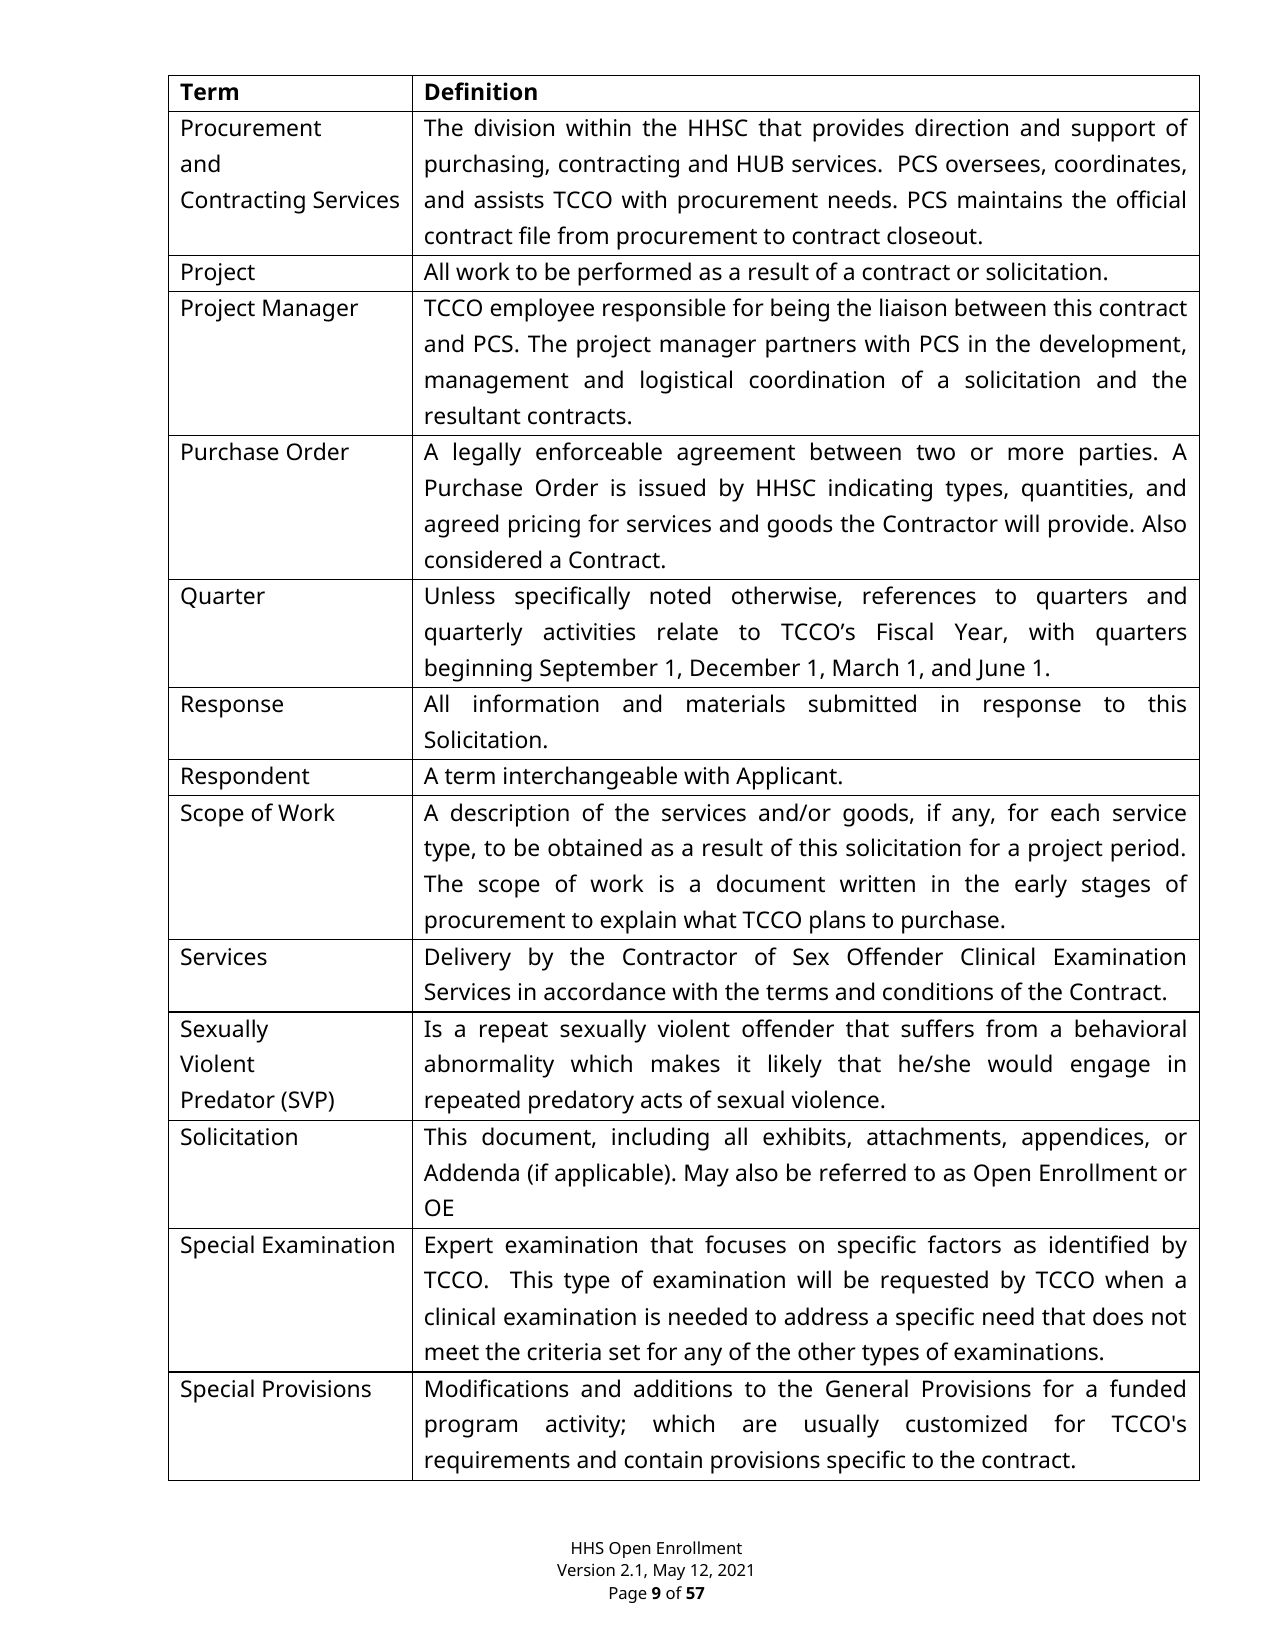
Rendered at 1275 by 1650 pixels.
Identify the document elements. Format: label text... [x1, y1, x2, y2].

table_cell Solicitation [169, 1121, 412, 1227]
table_cell Scope of Work [169, 796, 412, 939]
table_cell A legally enforceable agreement between two or more parties. A Purchase Order is issued by HHSC indicating types, quantities, and agreed pricing for services and goods the Contractor will provide. Also considered a Contract. [413, 436, 1199, 579]
table_cell Quarter [169, 580, 412, 687]
table_cell Purchase Order [169, 436, 412, 579]
table_cell Sexually Violent Predator (SVP) [169, 1013, 412, 1119]
table_cell Special Examination [169, 1229, 412, 1371]
table_cell Respondent [169, 760, 412, 795]
table_cell Response [169, 688, 412, 759]
table_cell A description of the services and/or goods, if any, for each service type, to be obtained as a result of this solicitation for a project period. The scope of work is a document written in the early stages of procurement to explain what TCCO plans to purchase. [413, 796, 1199, 939]
table_cell This document, including all exhibits, attachments, appendices, or Addenda (if applicable). May also be referred to as Open Enrollment or OE [413, 1121, 1199, 1227]
table_cell Is a repeat sexually violent offender that suffers from a behavioral abnormality which makes it likely that he/she would engage in repeated predatory acts of sexual violence. [413, 1013, 1199, 1119]
table_cell Special Provisions [169, 1373, 412, 1479]
table_cell A term interchangeable with Applicant. [413, 760, 1199, 795]
table_cell Services [169, 940, 412, 1011]
table_header Term [169, 76, 412, 111]
table_cell All information and materials submitted in response to this Solicitation. [413, 688, 1199, 759]
table_header Definition [413, 76, 1199, 111]
table_cell Modifications and additions to the General Provisions for a funded program activity; which are usually customized for TCCO's requirements and contain provisions specific to the contract. [413, 1373, 1199, 1479]
table_cell Procurement and Contracting Services [169, 112, 412, 255]
table_cell Expert examination that focuses on specific factors as identified by TCCO. This type of examination will be requested by TCCO when a clinical examination is needed to address a specific need that does not meet the criteria set for any of the other types of examinations. [413, 1229, 1199, 1371]
table_cell Delivery by the Contractor of Sex Offender Clinical Examination Services in accordance with the terms and conditions of the Contract. [413, 940, 1199, 1011]
table_cell All work to be performed as a result of a contract or solicitation. [413, 256, 1199, 291]
table_cell The division within the HHSC that provides direction and support of purchasing, contracting and HUB services. PCS oversees, coordinates, and assists TCCO with procurement needs. PCS maintains the official contract file from procurement to contract closeout. [413, 112, 1199, 255]
table_cell TCCO employee responsible for being the liaison between this contract and PCS. The project manager partners with PCS in the development, management and logistical coordination of a solicitation and the resultant contracts. [413, 292, 1199, 435]
table_cell Unless specifically noted otherwise, references to quarters and quarterly activities relate to TCCO’s Fiscal Year, with quarters beginning September 1, December 1, March 1, and June 1. [413, 580, 1199, 687]
table_cell Project Manager [169, 292, 412, 435]
table_cell Project [169, 256, 412, 291]
